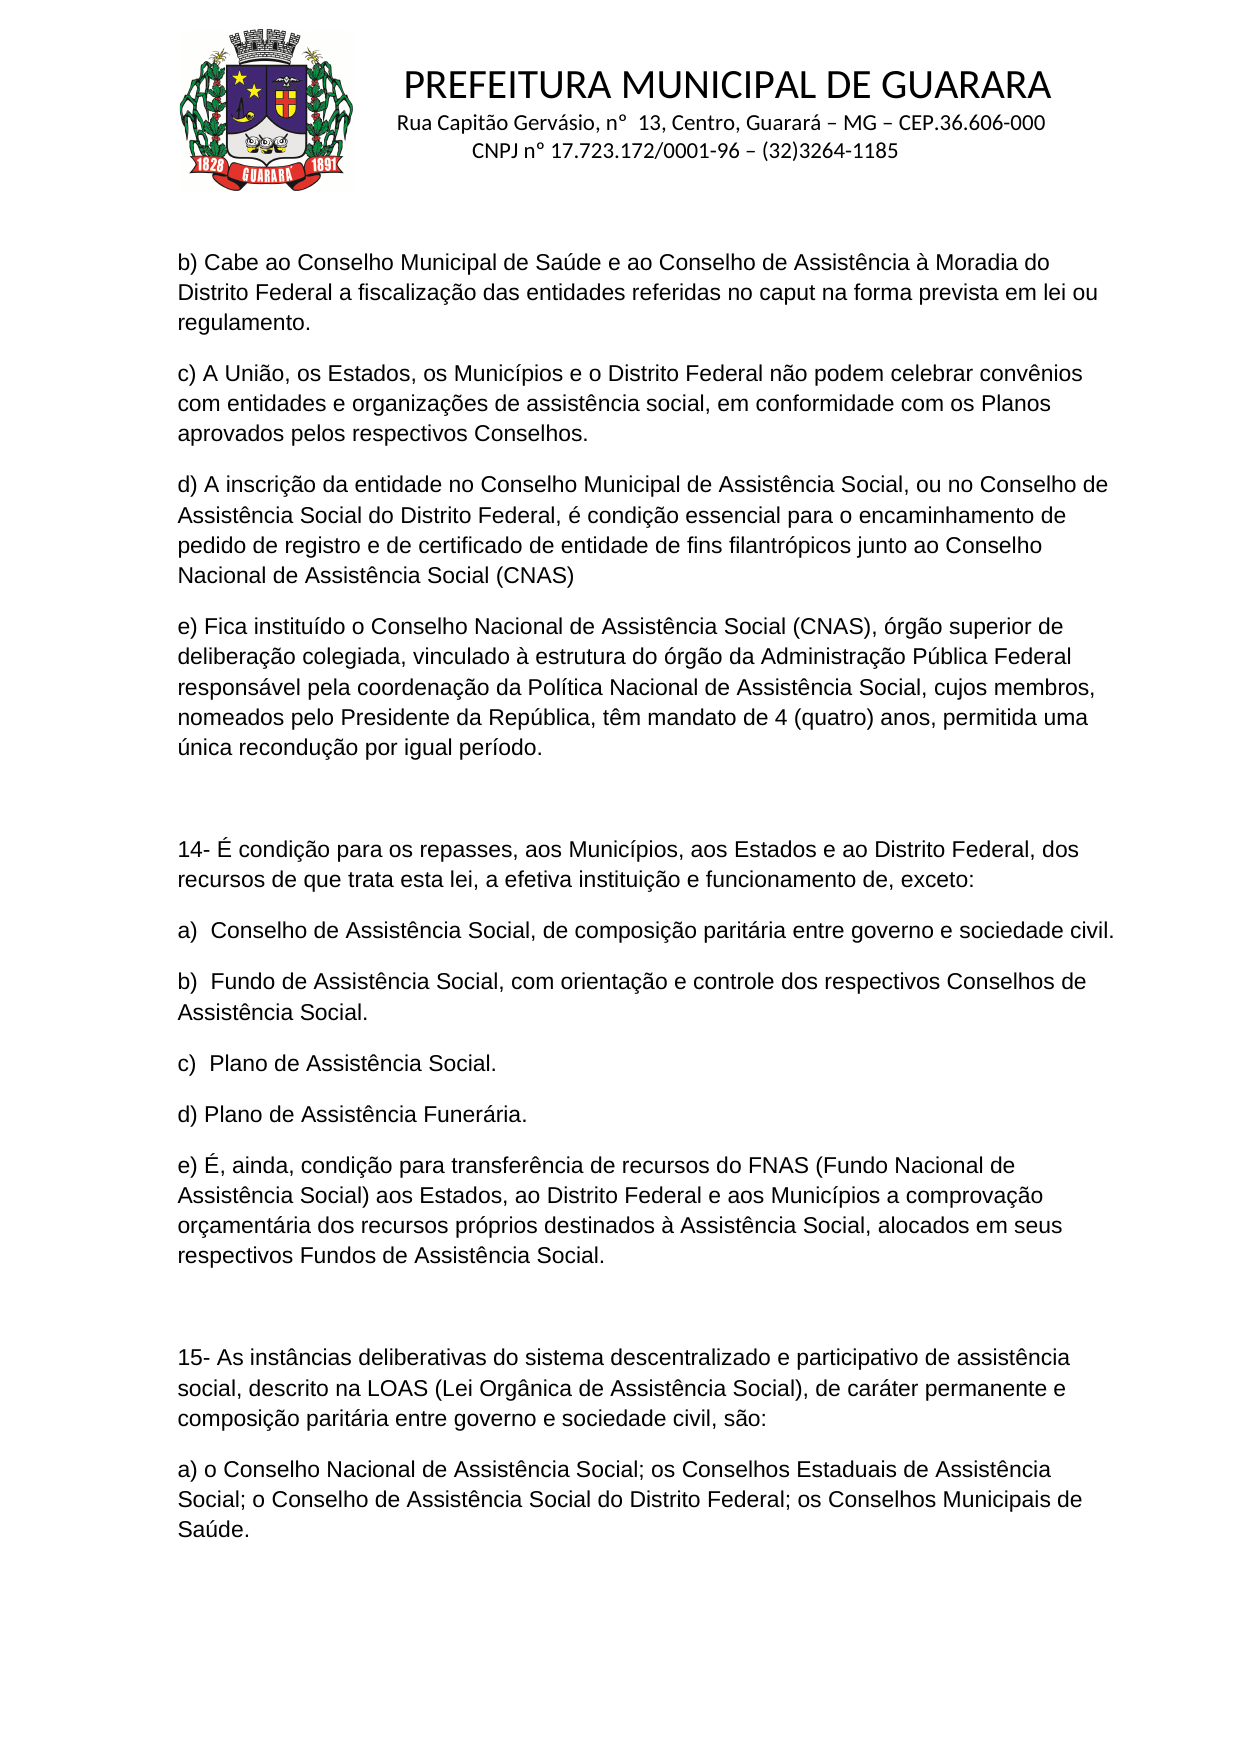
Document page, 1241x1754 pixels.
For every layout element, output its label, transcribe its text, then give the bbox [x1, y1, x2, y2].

text b) Fundo de Assistência Social, com orientação e controle dos respectivos Conselhos de Assistência Social. [177, 968, 1122, 1025]
text e) É, ainda, condição para transferência de recursos do FNAS (Fundo Nacional de Assistência Social) aos Estados, ao Distrito Federal e aos Municípios a comprovação orçamentária dos recursos próprios destinados à Assistência Social, alocados em seus respectivos Fundos de Assistência Social. [177, 1152, 1122, 1268]
text 15- As instâncias deliberativas do sistema descentralizado e participativo de assistência social, descrito na LOAS (Lei Orgânica de Assistência Social), de caráter permanente e composição paritária entre governo e sociedade civil, são: [177, 1344, 1122, 1431]
text a) o Conselho Nacional de Assistência Social; os Conselhos Estaduais de Assistência Social; o Conselho de Assistência Social do Distrito Federal; os Conselhos Municipais de Saúde. [177, 1456, 1122, 1542]
text d) A inscrição da entidade no Conselho Municipal de Assistência Social, ou no Conselho de Assistência Social do Distrito Federal, é condição essencial para o encaminhamento de pedido de registro e de certificado de entidade de fins filantrópicos junto ao Conselho Nacional de Assistência Social (CNAS) [177, 471, 1122, 588]
text d) Plano de Assistência Funerária. [177, 1101, 1122, 1127]
text b) Cabe ao Conselho Municipal de Saúde e ao Conselho de Assistência à Moradia do Distrito Federal a fiscalização das entidades referidas no caput na forma prevista em lei ou regulamento. [177, 248, 1122, 335]
text 14- É condição para os repasses, aos Municípios, aos Estados e ao Distrito Federal, dos recursos de que trata esta lei, a efetiva instituição e funcionamento de, exceto: [177, 836, 1122, 892]
picture [179, 29, 357, 191]
text c) A União, os Estados, os Municípios e o Distrito Federal não podem celebrar convênios com entidades e organizações de assistência social, em conformidade com os Planos aprovados pelos respectivos Conselhos. [177, 360, 1122, 447]
text c) Plano de Assistência Social. [177, 1049, 1122, 1076]
text a) Conselho de Assistência Social, de composição paritária entre governo e sociedade civil. [177, 917, 1122, 943]
text e) Fica instituído o Conselho Nacional de Assistência Social (CNAS), órgão superior de deliberação colegiada, vinculado à estrutura do órgão da Administração Pública Federal responsável pela coordenação da Política Nacional de Assistência Social, cujos membros, nomeados pelo Presidente da República, têm mandato de 4 (quatro) anos, permitida uma única recondução por igual período. [177, 613, 1122, 760]
